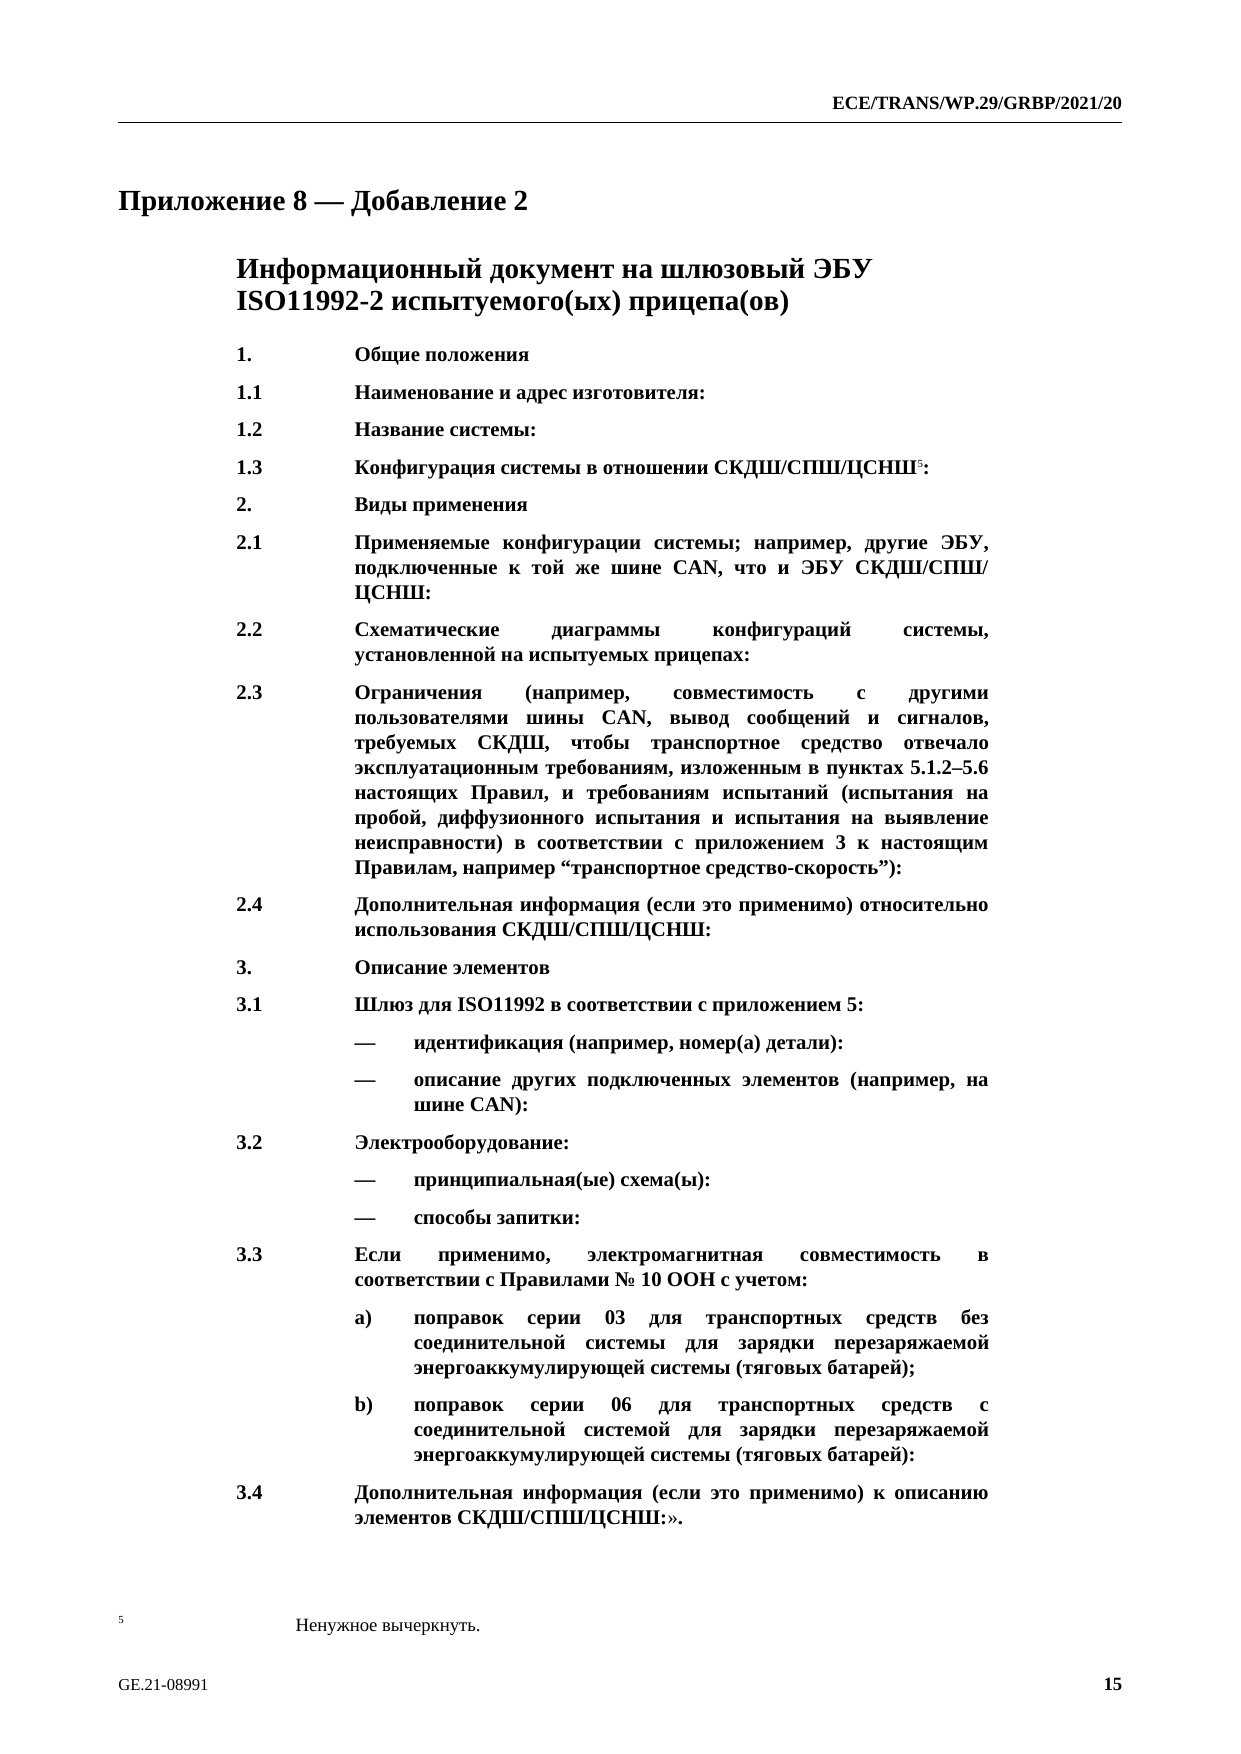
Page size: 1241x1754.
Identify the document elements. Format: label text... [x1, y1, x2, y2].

text 3.3 Если применимо, электромагнитная совместимость в соответствии с Правилами № 10 ООН с учетом: [236, 1241, 989, 1291]
text 2.3 Ограничения (например, совместимость с другими пользователями шины CAN, вывод сообщений и сигналов, требуемых СКДШ, чтобы транспортное средство отвечало эксплуатационным требованиям, изложенным в пунктах 5.1.2–5.6 настоящих Правил, и требованиям испытаний (испытания на пробой, диффузионного испытания и испытания на выявление неисправности) в соответствии с приложением 3 к настоящим Правилам, например “транспортное средство-скорость”): [236, 679, 989, 879]
text 3. Описание элементов [236, 954, 989, 979]
text Информационный документ на шлюзовый ЭБУ ISO11992-2 испытуемого(ых) прицепа(ов) [118, 254, 1004, 316]
text — принципиальная(ые) схема(ы): [236, 1166, 989, 1191]
text 3.2 Электрооборудование: [236, 1129, 989, 1154]
text — идентификация (например, номер(а) детали): [236, 1029, 989, 1054]
list b) поправок серии 06 для транспортных средств с соединительной системой для зарядки перезаряжаемой энергоаккумулирующей системы (тяговых батарей): [354, 1391, 989, 1466]
text 1.3 Конфигурация системы в отношении СКДШ/СПШ/ЦСНШ: [236, 454, 989, 479]
text 2.4 Дополнительная информация (если это применимо) относительно использования СКДШ/СПШ/ЦСНШ: [236, 891, 989, 941]
text Приложение 8 — Добавление 2 [118, 185, 1004, 216]
text 1.1 Наименование и адрес изготовителя: [236, 379, 989, 404]
text 1.2 Название системы: [236, 416, 989, 441]
text — описание других подключенных элементов (например, на шине CAN): [354, 1066, 989, 1116]
text 3.1 Шлюз для ISO11992 в соответствии с приложением 5: [236, 991, 989, 1016]
text 2.2 Схематические диаграммы конфигураций системы, установленной на испытуемых прицепах: [236, 616, 989, 666]
text 2.1 Применяемые конфигурации системы; например, другие ЭБУ, подключенные к той же шине CAN, что и ЭБУ СКДШ/СПШ/ ЦСНШ: [236, 529, 989, 604]
text 3.4 Дополнительная информация (если это применимо) к описанию элементов СКДШ/СПШ/ЦСНШ:». [236, 1479, 989, 1529]
text 2. Виды применения [236, 491, 989, 516]
text — способы запитки: [236, 1204, 989, 1229]
list a) поправок серии 03 для транспортных средств без соединительной системы для зарядки перезаряжаемой энергоаккумулирующей системы (тяговых батарей); [354, 1304, 989, 1379]
text 1. Общие положения [236, 341, 989, 366]
